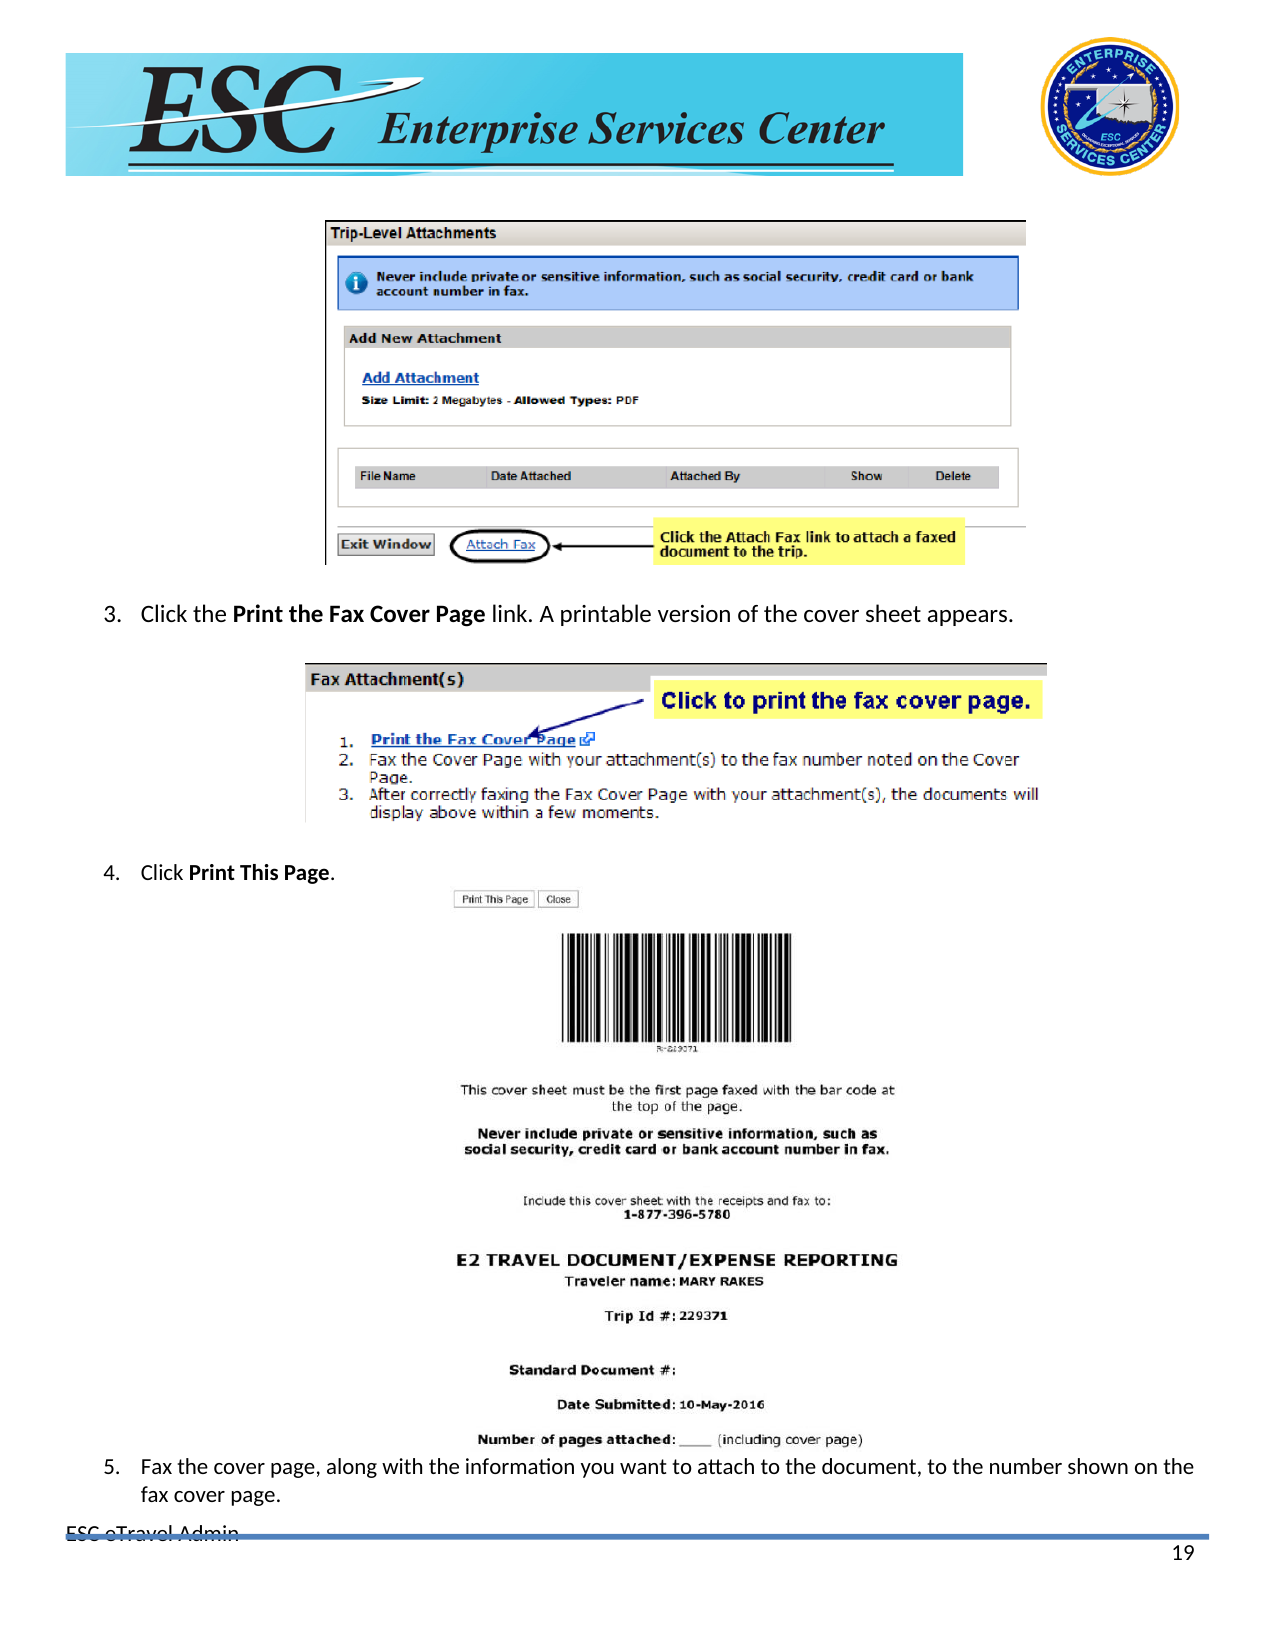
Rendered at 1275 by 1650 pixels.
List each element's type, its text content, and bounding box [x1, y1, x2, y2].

picture [445, 885, 905, 1453]
picture [300, 659, 1050, 828]
picture [320, 216, 1030, 568]
list Click the Print the Fax Cover Page link. A printable version of the cover sheet appears. [103, 598, 1209, 629]
picture [1040, 37, 1180, 176]
picture [65, 53, 964, 176]
list Fax the cover page, along with the information you want to attach to the document, to the number shown on the fax cover page. [103, 1452, 1209, 1508]
list Click Print This Page. [103, 858, 1209, 886]
